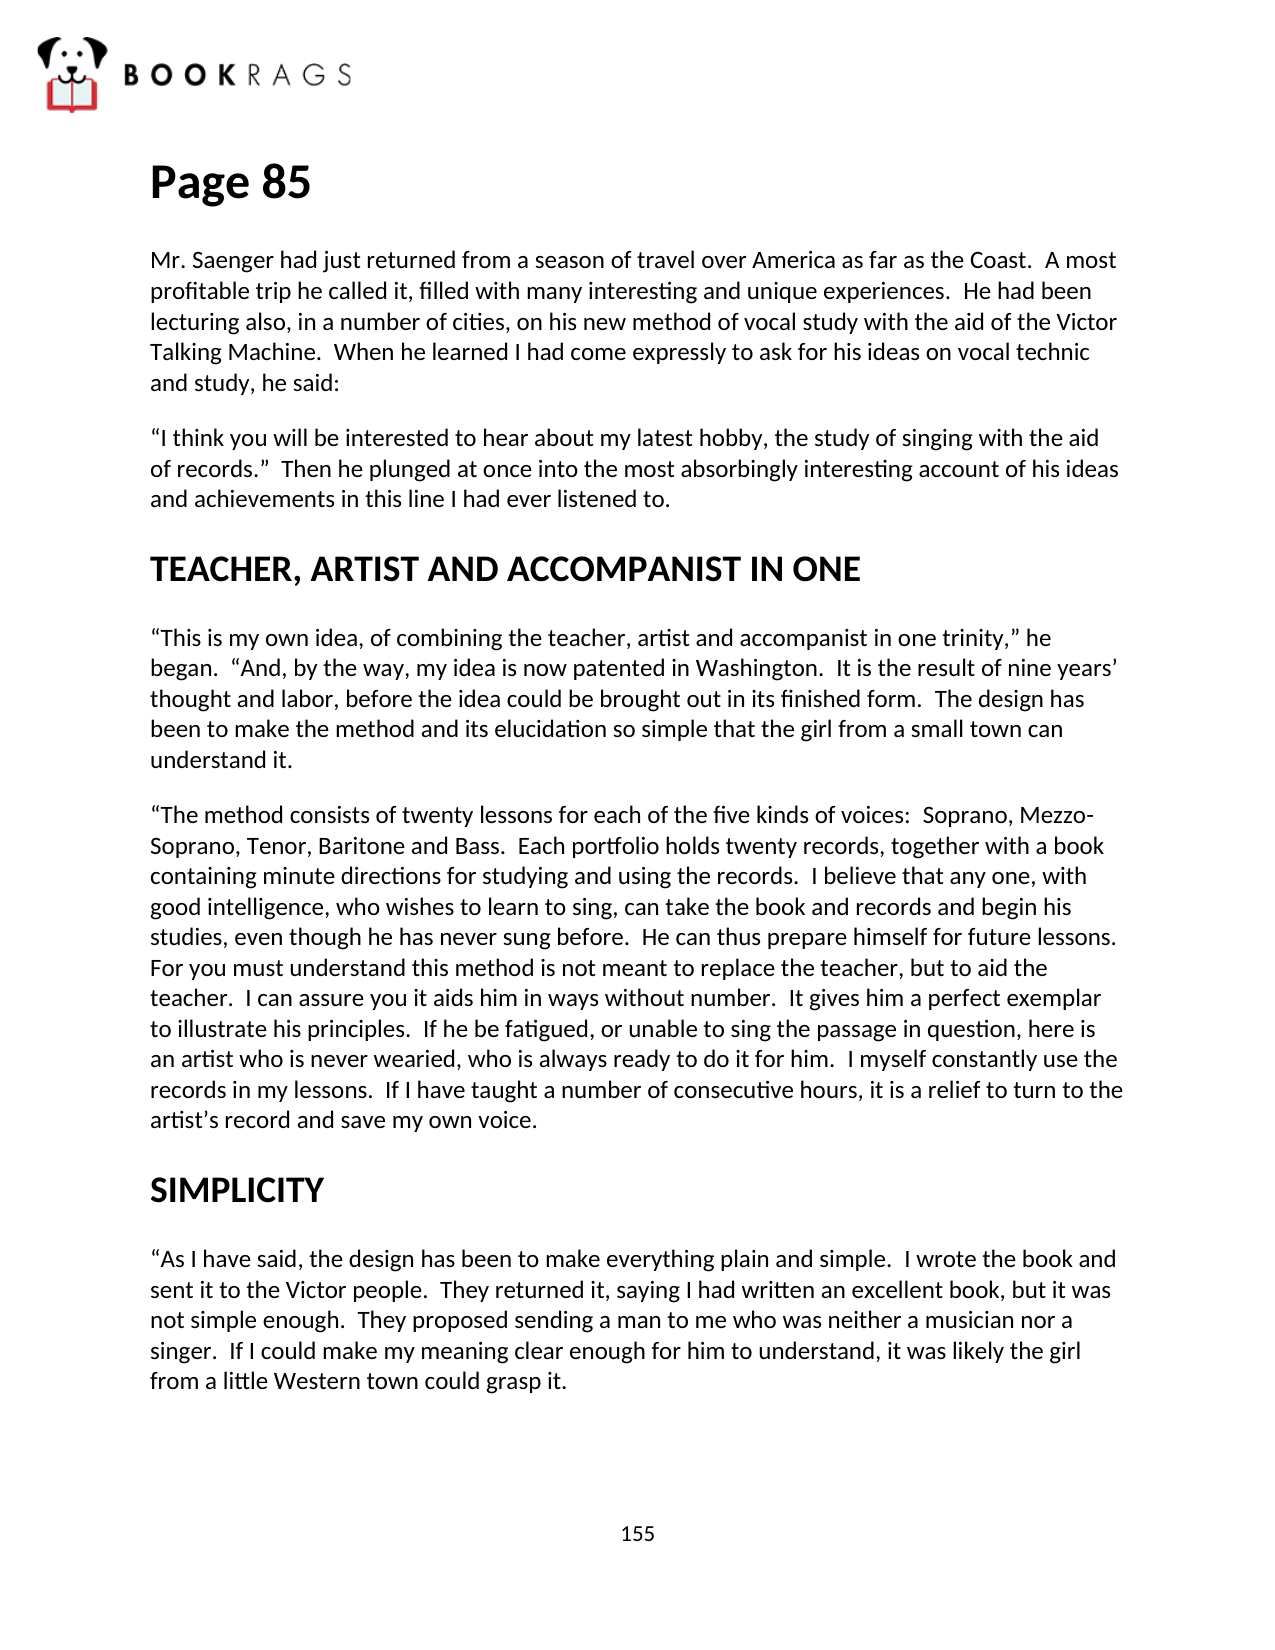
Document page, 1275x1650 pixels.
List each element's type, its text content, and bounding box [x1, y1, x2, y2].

text TEACHER, ARTIST AND ACCOMPANIST IN ONE [150, 545, 1125, 591]
text Page 85 [150, 150, 1125, 211]
text Mr. Saenger had just returned from a season of travel over America as far as the Coast. A most profitable trip he called it, filled with many interesting and unique experiences. He had been lecturing also, in a number of cities, on his new method of vocal study with the aid of the Victor Talking Machine. When he learned I had come expressly to ask for his ideas on vocal technic and study, he said: [150, 244, 1125, 397]
text “This is my own idea, of combining the teacher, artist and accompanist in one trinity,” he began. “And, by the way, my idea is now patented in Washington. It is the result of nine years’ thought and labor, before the idea could be brought out in its finished form. The design has been to make the method and its elucidation so simple that the girl from a small town can understand it. [150, 622, 1125, 774]
text “As I have said, the design has been to make everything plain and simple. I wrote the book and sent it to the Victor people. They returned it, saying I had written an excellent book, but it was not simple enough. They proposed sending a man to me who was neither a musician nor a singer. If I could make my meaning clear enough for him to understand, it was likely the girl from a little Western town could grasp it. [150, 1243, 1125, 1396]
text “The method consists of twenty lessons for each of the five kinds of voices: Soprano, Mezzo-Soprano, Tenor, Baritone and Bass. Each portfolio holds twenty records, together with a book containing minute directions for studying and using the records. I believe that any one, with good intelligence, who wishes to learn to sing, can take the book and records and begin his studies, even though he has never sung before. He can thus prepare himself for future lessons. For you must understand this method is not meant to replace the teacher, but to aid the teacher. I can assure you it aids him in ways without number. It gives him a perfect exemplar to illustrate his principles. If he be fatigued, or unable to sing the passage in question, here is an artist who is never wearied, who is always ready to do it for him. I myself constantly use the records in my lessons. If I have taught a number of consecutive hours, it is a relief to turn to the artist’s record and save my own voice. [150, 799, 1125, 1135]
picture [37, 37, 351, 113]
text “I think you will be interested to hear about my latest hobby, the study of singing with the aid of records.” Then he plunged at once into the most absorbingly interesting account of his ideas and achievements in this line I had ever listened to. [150, 422, 1125, 514]
text SIMPLICITY [150, 1166, 1125, 1212]
